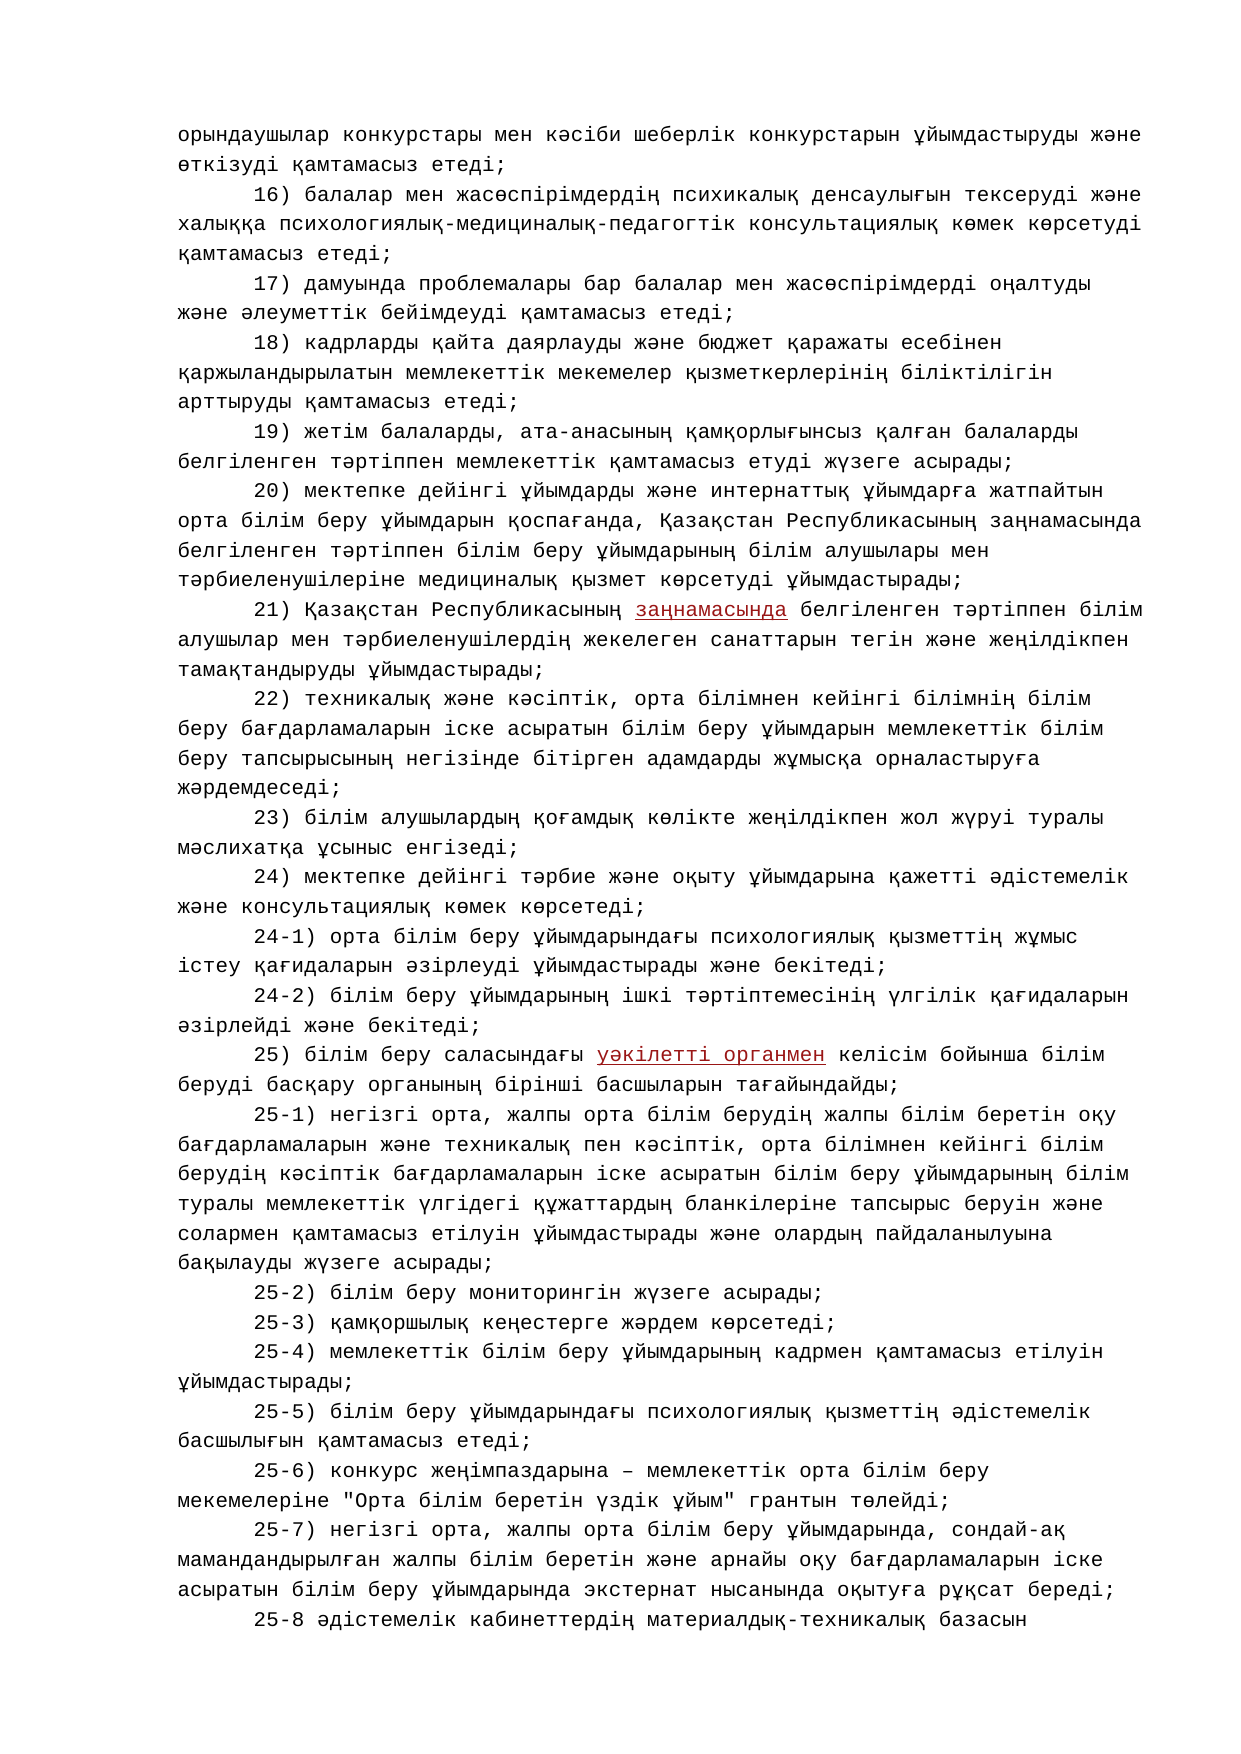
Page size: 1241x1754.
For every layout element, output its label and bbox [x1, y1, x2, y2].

text [177, 118, 1152, 1632]
